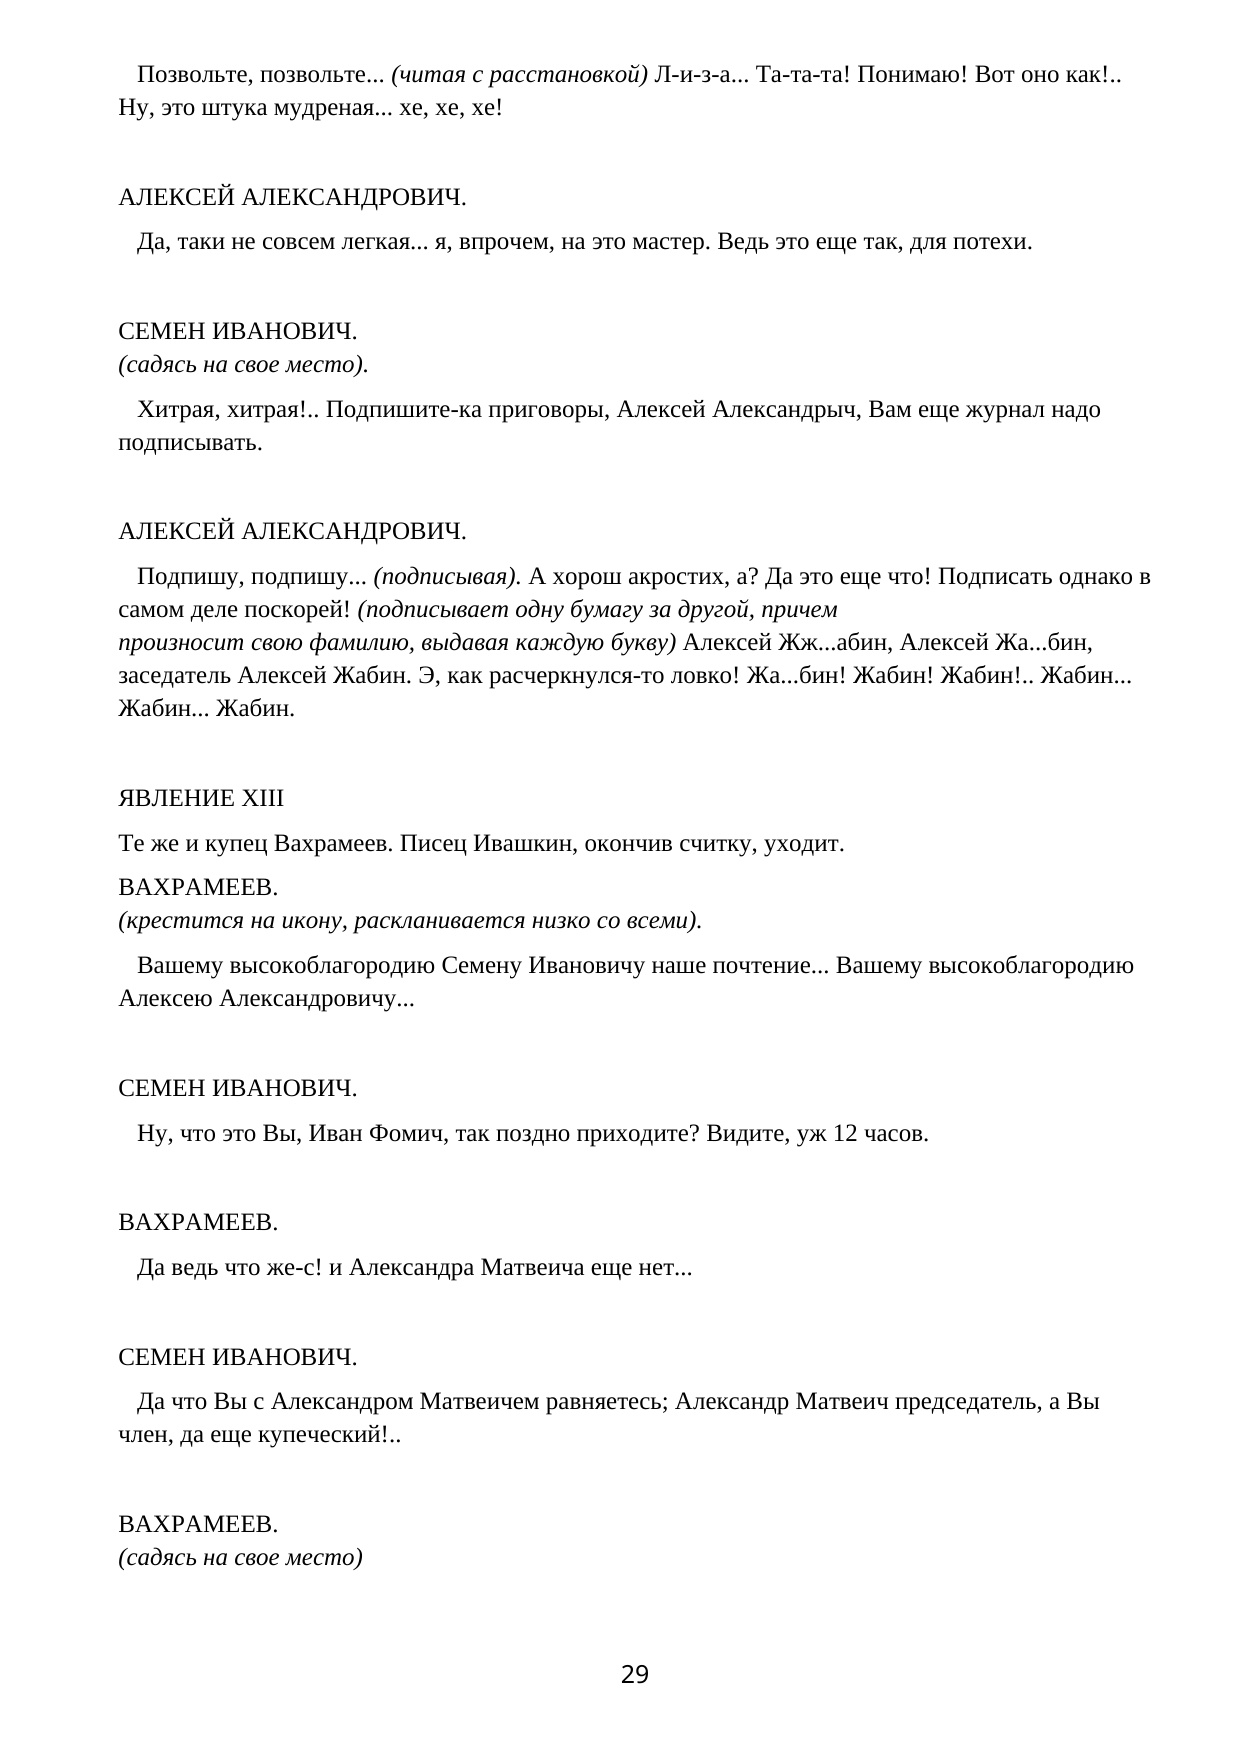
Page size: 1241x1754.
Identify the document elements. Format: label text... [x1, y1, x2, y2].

text СЕМЕН ИВАНОВИЧ. [118, 1073, 1152, 1102]
text ЯВЛЕНИЕ XIII [118, 783, 1152, 812]
text Да ведь что же-с! и Александра Матвеича еще нет... [118, 1252, 1152, 1281]
text АЛЕКСЕЙ АЛЕКСАНДРОВИЧ. [118, 516, 1152, 545]
text Да, таки не совсем легкая... я, впрочем, на это мастер. Ведь это еще так, для потехи. [118, 226, 1152, 255]
text ВАХРАМЕЕВ. (садясь на свое место) [118, 1509, 1152, 1571]
text Вашему высокоблагородию Семену Ивановичу наше почтение... Вашему высокоблагородию Алексею Александровичу... [118, 950, 1152, 1012]
text Подпишу, подпишу... (подписывая). А хорош акростих, а? Да это еще что! Подписать однако в самом деле поскорей! (подписывает одну бумагу за другой, причем произносит свою фамилию, выдавая каждую букву) Алексей Жж...абин, Алексей Жа...бин, заседатель Алексей Жабин. Э, как расчеркнулся-то ловко! Жа...бин! Жабин! Жабин!.. Жабин... Жабин... Жабин. [118, 561, 1152, 722]
text СЕМЕН ИВАНОВИЧ. [118, 1342, 1152, 1370]
text ВАХРАМЕЕВ. (крестится на икону, раскланивается низко со всеми). [118, 872, 1152, 934]
text Хитрая, хитрая!.. Подпишите-ка приговоры, Алексей Александрыч, Вам еще журнал надо подписывать. [118, 394, 1152, 456]
text АЛЕКСЕЙ АЛЕКСАНДРОВИЧ. [118, 182, 1152, 210]
text Те же и купец Вахрамеев. Писец Ивашкин, окончив считку, уходит. [118, 828, 1152, 856]
text СЕМЕН ИВАНОВИЧ. (садясь на свое место). [118, 316, 1152, 378]
text Да что Вы с Александром Матвеичем равняетесь; Александр Матвеич председатель, а Вы член, да еще купеческий!.. [118, 1386, 1152, 1448]
text ВАХРАМЕЕВ. [118, 1207, 1152, 1236]
text Позвольте, позвольте... (читая с расстановкой) Л-и-з-а... Та-та-та! Понимаю! Вот оно как!.. Ну, это штука мудреная... хе, хе, хе! [118, 59, 1152, 121]
text Ну, что это Вы, Иван Фомич, так поздно приходите? Видите, уж 12 часов. [118, 1118, 1152, 1146]
